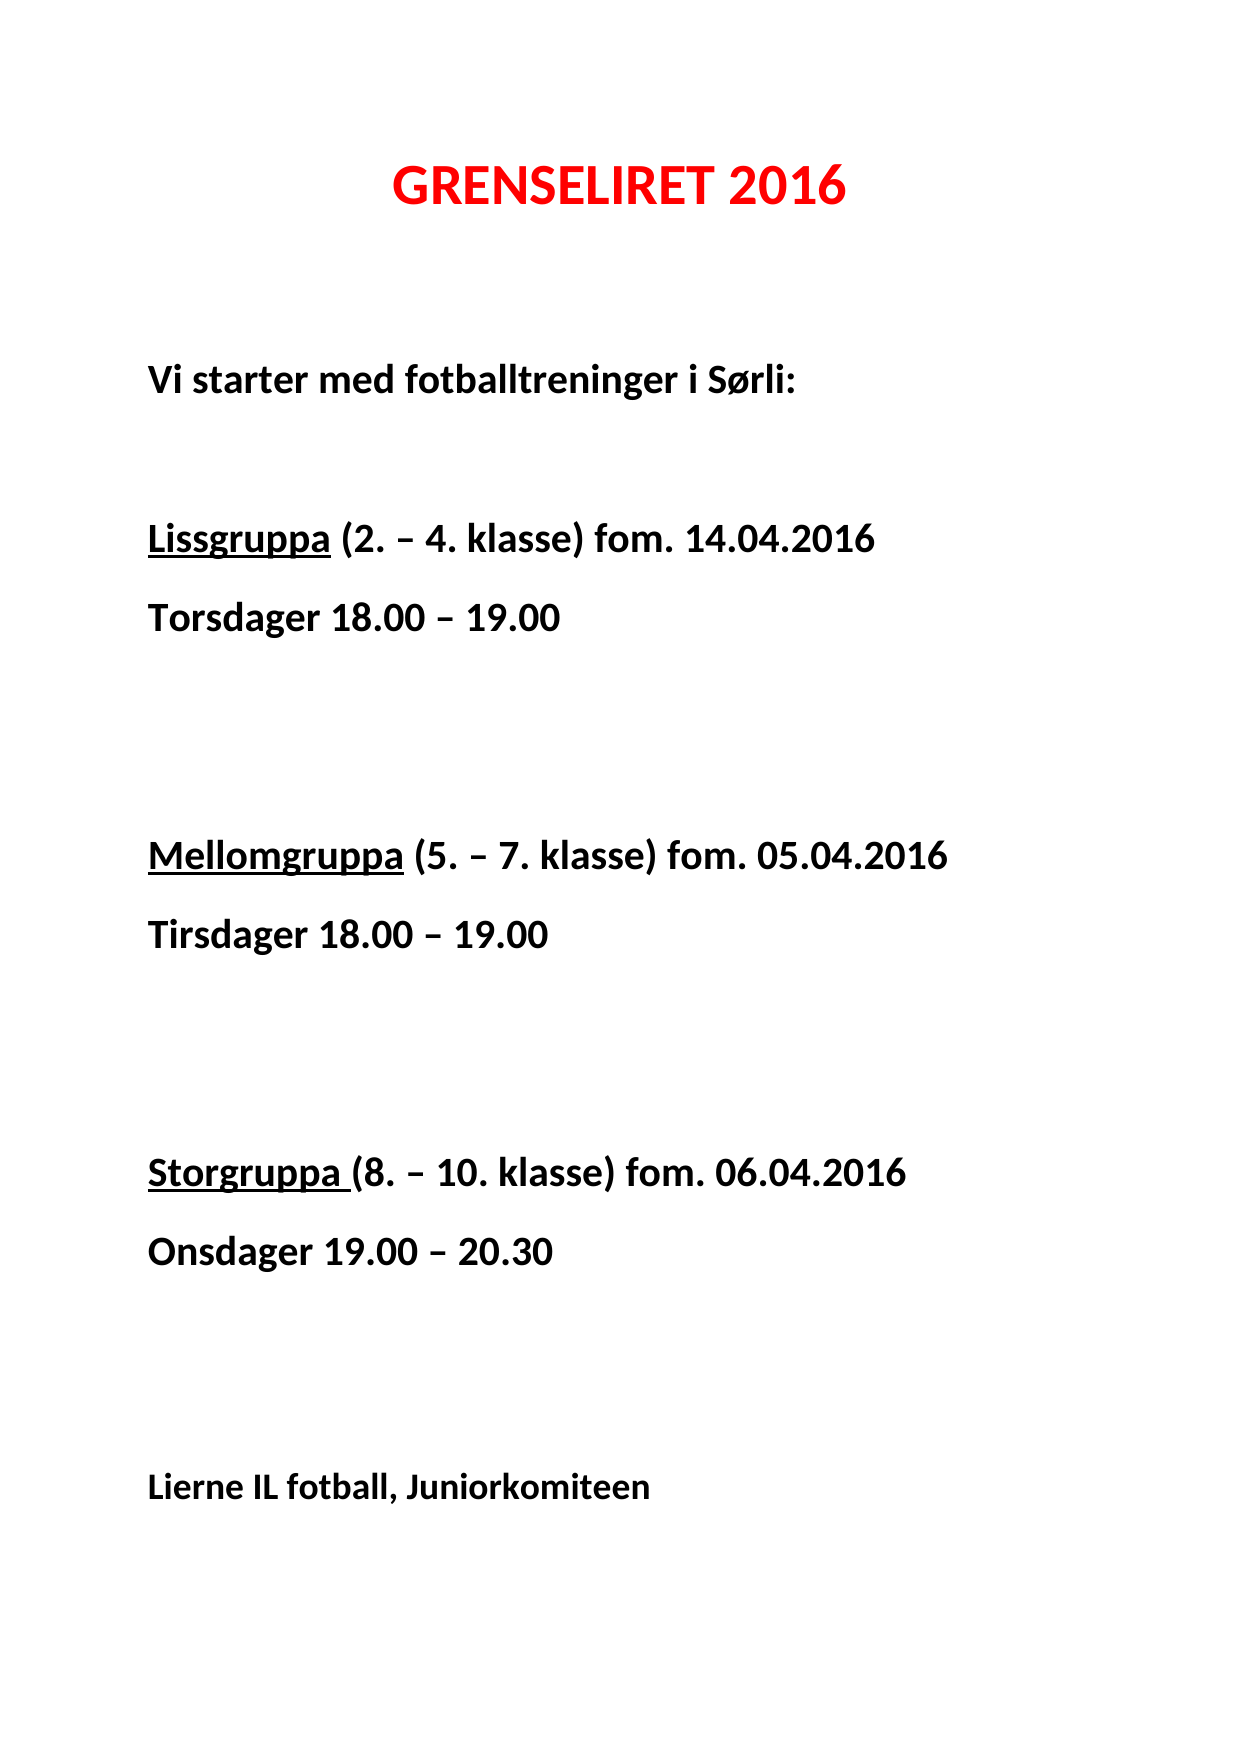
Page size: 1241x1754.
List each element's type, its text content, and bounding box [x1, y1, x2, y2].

text GRENSELIRET 2016 [148, 148, 1093, 219]
text Tirsdager 18.00 – 19.00 [148, 908, 1093, 959]
text Storgruppa (8. – 10. klasse) fom. 06.04.2016 [148, 1146, 1093, 1197]
text Lierne IL fotball, Juniorkomiteen [148, 1463, 1093, 1509]
text Vi starter med fotballtreninger i Sørli: [148, 353, 1093, 404]
text Mellomgruppa (5. – 7. klasse) fom. 05.04.2016 [148, 829, 1093, 879]
text Torsdager 18.00 – 19.00 [148, 591, 1093, 642]
text Lissgruppa (2. – 4. klasse) fom. 14.04.2016 [148, 512, 1093, 562]
text Onsdager 19.00 – 20.30 [148, 1225, 1093, 1276]
